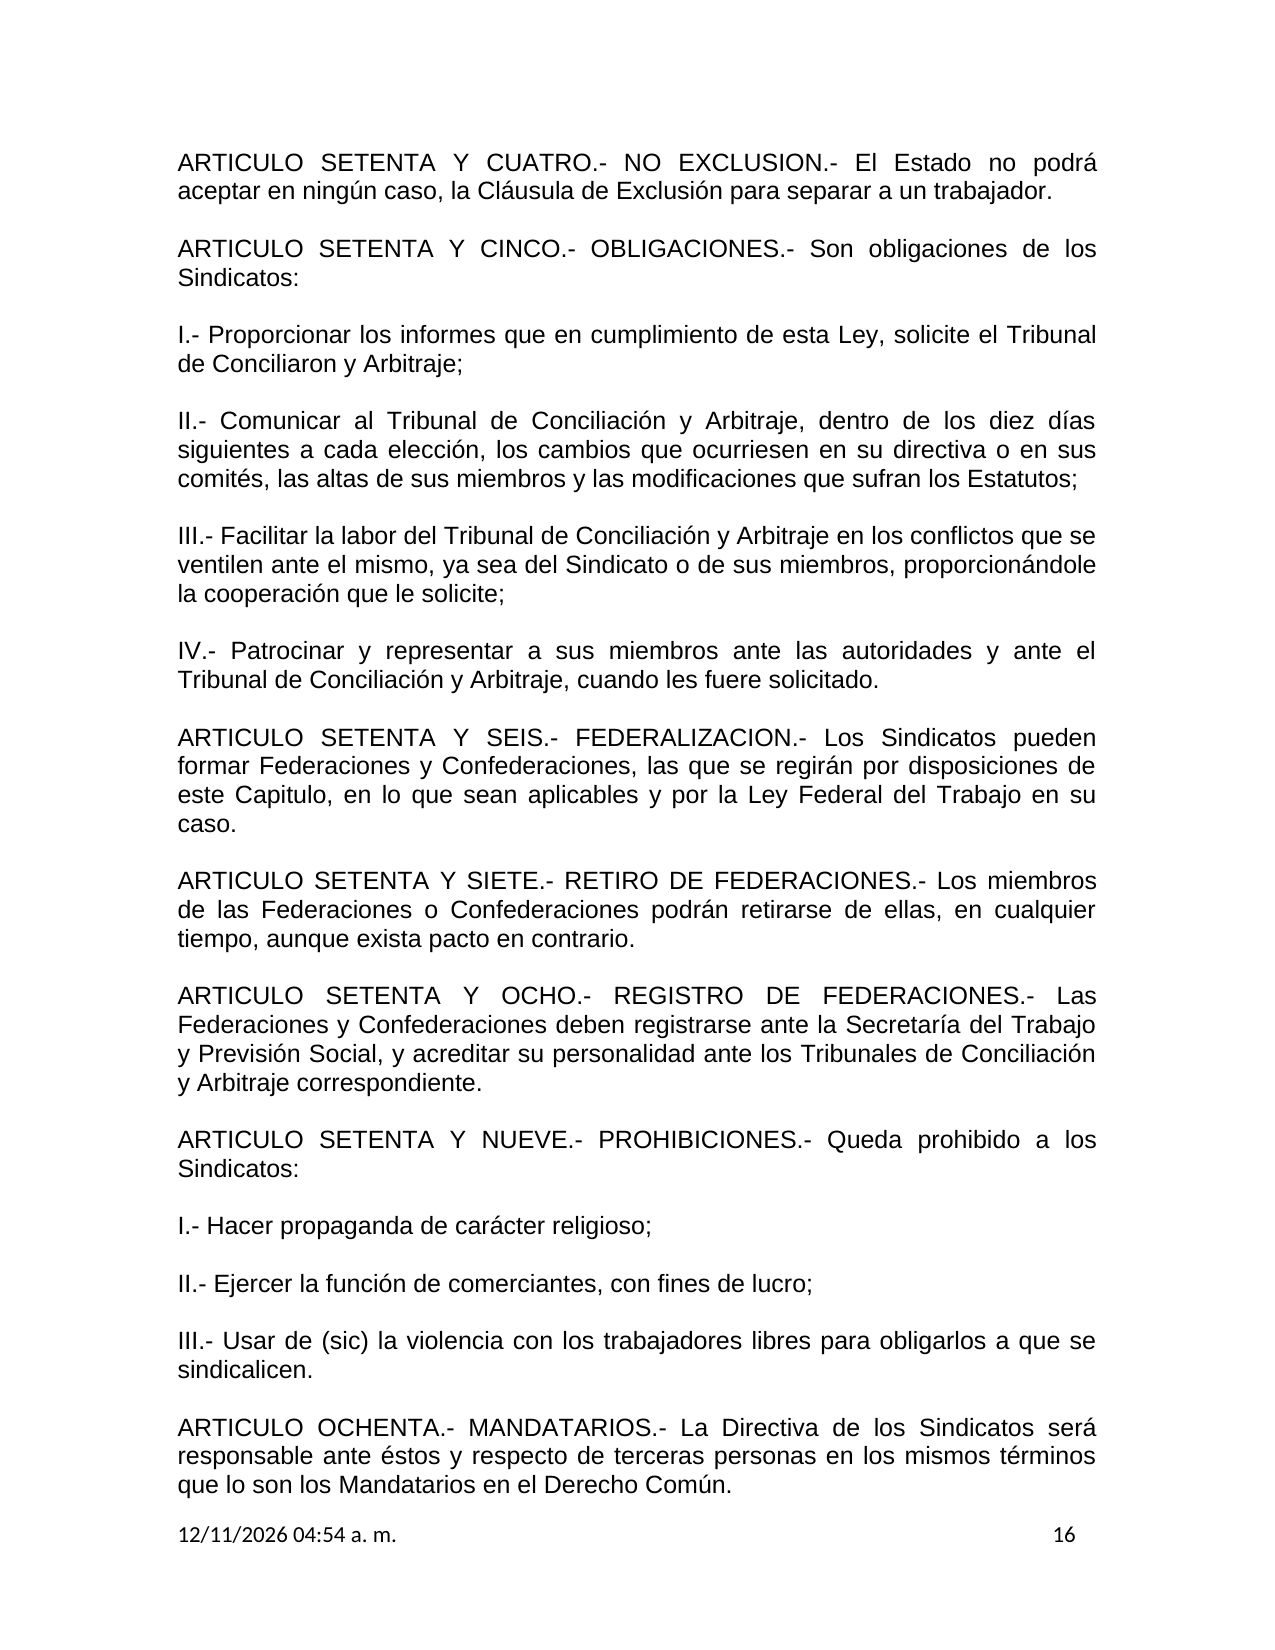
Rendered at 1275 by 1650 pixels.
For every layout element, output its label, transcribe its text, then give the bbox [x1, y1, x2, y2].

text II.- Comunicar al Tribunal de Conciliación y Arbitraje, dentro de los diez días siguientes a cada elección, los cambios que ocurriesen en su directiva o en sus comités, las altas de sus miembros y las modificaciones que sufran los Estatutos; [177, 406, 1098, 493]
text ARTICULO OCHENTA.- MANDATARIOS.- La Directiva de los Sindicatos será responsable ante éstos y respecto de terceras personas en los mismos términos que lo son los Mandatarios en el Derecho Común. [177, 1413, 1098, 1499]
text II.- Ejercer la función de comerciantes, con fines de lucro; [177, 1269, 1098, 1298]
text ARTICULO SETENTA Y NUEVE.- PROHIBICIONES.- Queda prohibido a los Sindicatos: [177, 1125, 1098, 1183]
text I.- Hacer propaganda de carácter religioso; [177, 1211, 1098, 1240]
text I.- Proporcionar los informes que en cumplimiento de esta Ley, solicite el Tribunal de Conciliaron y Arbitraje; [177, 320, 1098, 378]
text ARTICULO SETENTA Y OCHO.- REGISTRO DE FEDERACIONES.- Las Federaciones y Confederaciones deben registrarse ante la Secretaría del Trabajo y Previsión Social, y acreditar su personalidad ante los Tribunales de Conciliación y Arbitraje correspondiente. [177, 981, 1098, 1096]
text IV.- Patrocinar y representar a sus miembros ante las autoridades y ante el Tribunal de Conciliación y Arbitraje, cuando les fuere solicitado. [177, 636, 1098, 694]
text ARTICULO SETENTA Y SEIS.- FEDERALIZACION.- Los Sindicatos pueden formar Federaciones y Confederaciones, las que se regirán por disposiciones de este Capitulo, en lo que sean aplicables y por la Ley Federal del Trabajo en su caso. [177, 723, 1098, 838]
text ARTICULO SETENTA Y CUATRO.- NO EXCLUSION.- El Estado no podrá aceptar en ningún caso, la Cláusula de Exclusión para separar a un trabajador. [177, 148, 1098, 205]
text III.- Usar de (sic) la violencia con los trabajadores libres para obligarlos a que se sindicalicen. [177, 1326, 1098, 1384]
text ARTICULO SETENTA Y CINCO.- OBLIGACIONES.- Son obligaciones de los Sindicatos: [177, 234, 1098, 291]
text ARTICULO SETENTA Y SIETE.- RETIRO DE FEDERACIONES.- Los miembros de las Federaciones o Confederaciones podrán retirarse de ellas, en cualquier tiempo, aunque exista pacto en contrario. [177, 866, 1098, 953]
text III.- Facilitar la labor del Tribunal de Conciliación y Arbitraje en los conflictos que se ventilen ante el mismo, ya sea del Sindicato o de sus miembros, proporcionándole la cooperación que le solicite; [177, 521, 1098, 608]
